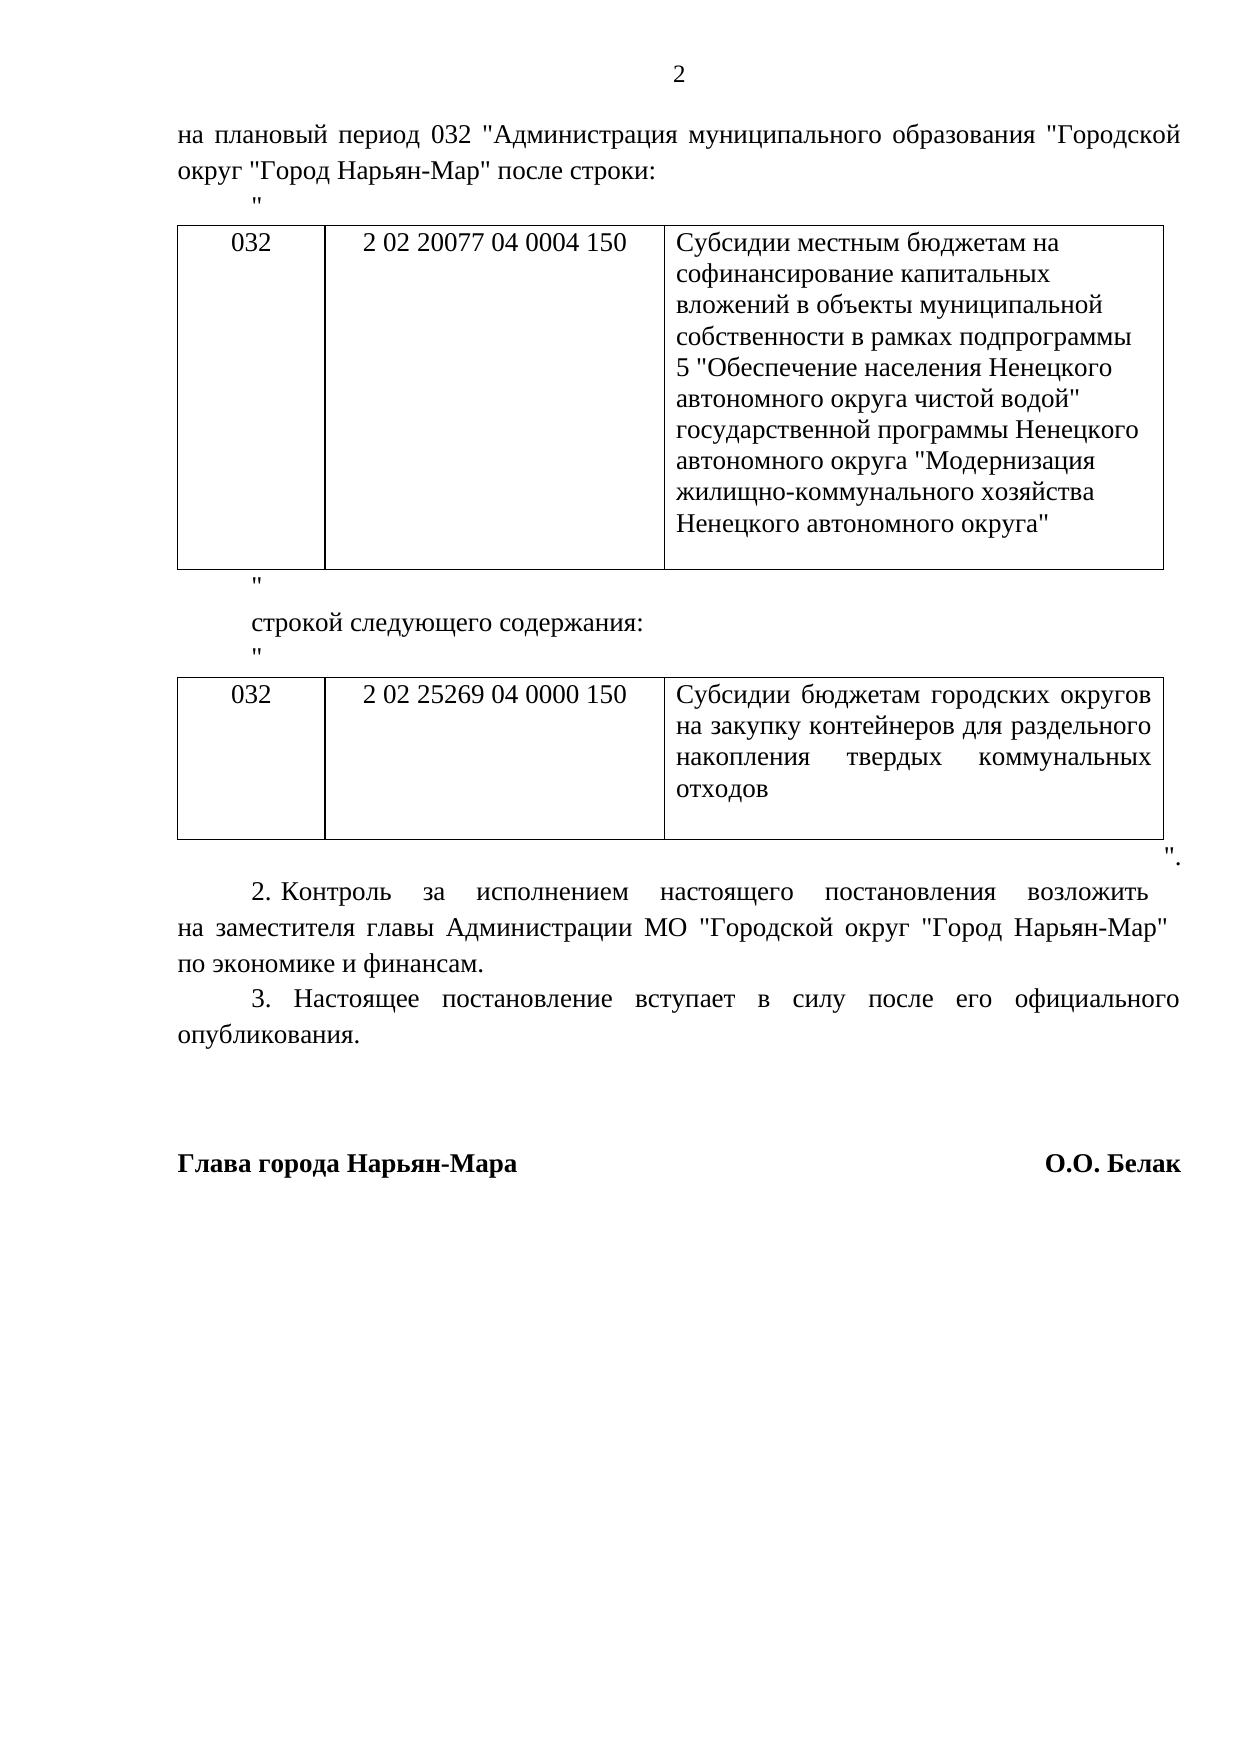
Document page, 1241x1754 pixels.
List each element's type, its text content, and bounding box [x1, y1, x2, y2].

text 3. Настоящее постановление вступает в силу после его официального опубликования. [177, 982, 1181, 1049]
text ". [177, 839, 1181, 871]
table_header 2 02 25269 04 0000 150 [326, 678, 664, 838]
table_header О.О. Белак [678, 1148, 1192, 1199]
text " [177, 189, 1181, 221]
table_header 2 02 20077 04 0004 150 [326, 226, 664, 569]
text " [177, 570, 1181, 601]
text строкой следующего содержания: [177, 606, 1181, 637]
table_header Субсидии бюджетам городских округов на закупку контейнеров для раздельного накопления твердых коммунальных отходов [665, 678, 1163, 838]
table_header 032 [178, 226, 324, 569]
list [177, 118, 1181, 185]
table_header Субсидии местным бюджетам на софинансирование капитальных вложений в объекты муниципальной собственности в рамках подпрограммы 5 "Обеспечение населения Ненецкого автономного округа чистой водой" государственной программы Ненецкого автономного округа "Модернизация жилищно-коммунального хозяйства Ненецкого автономного округа" [665, 226, 1163, 569]
table_header Глава города Нарьян-Мара [166, 1148, 678, 1199]
list Контроль за исполнением настоящего постановления возложить на заместителя главы Администрации МО "Городской округ "Город Нарьян-Мар" по экономике и финансам. [177, 875, 1181, 978]
text " [177, 641, 1181, 673]
table_header 032 [178, 678, 324, 838]
